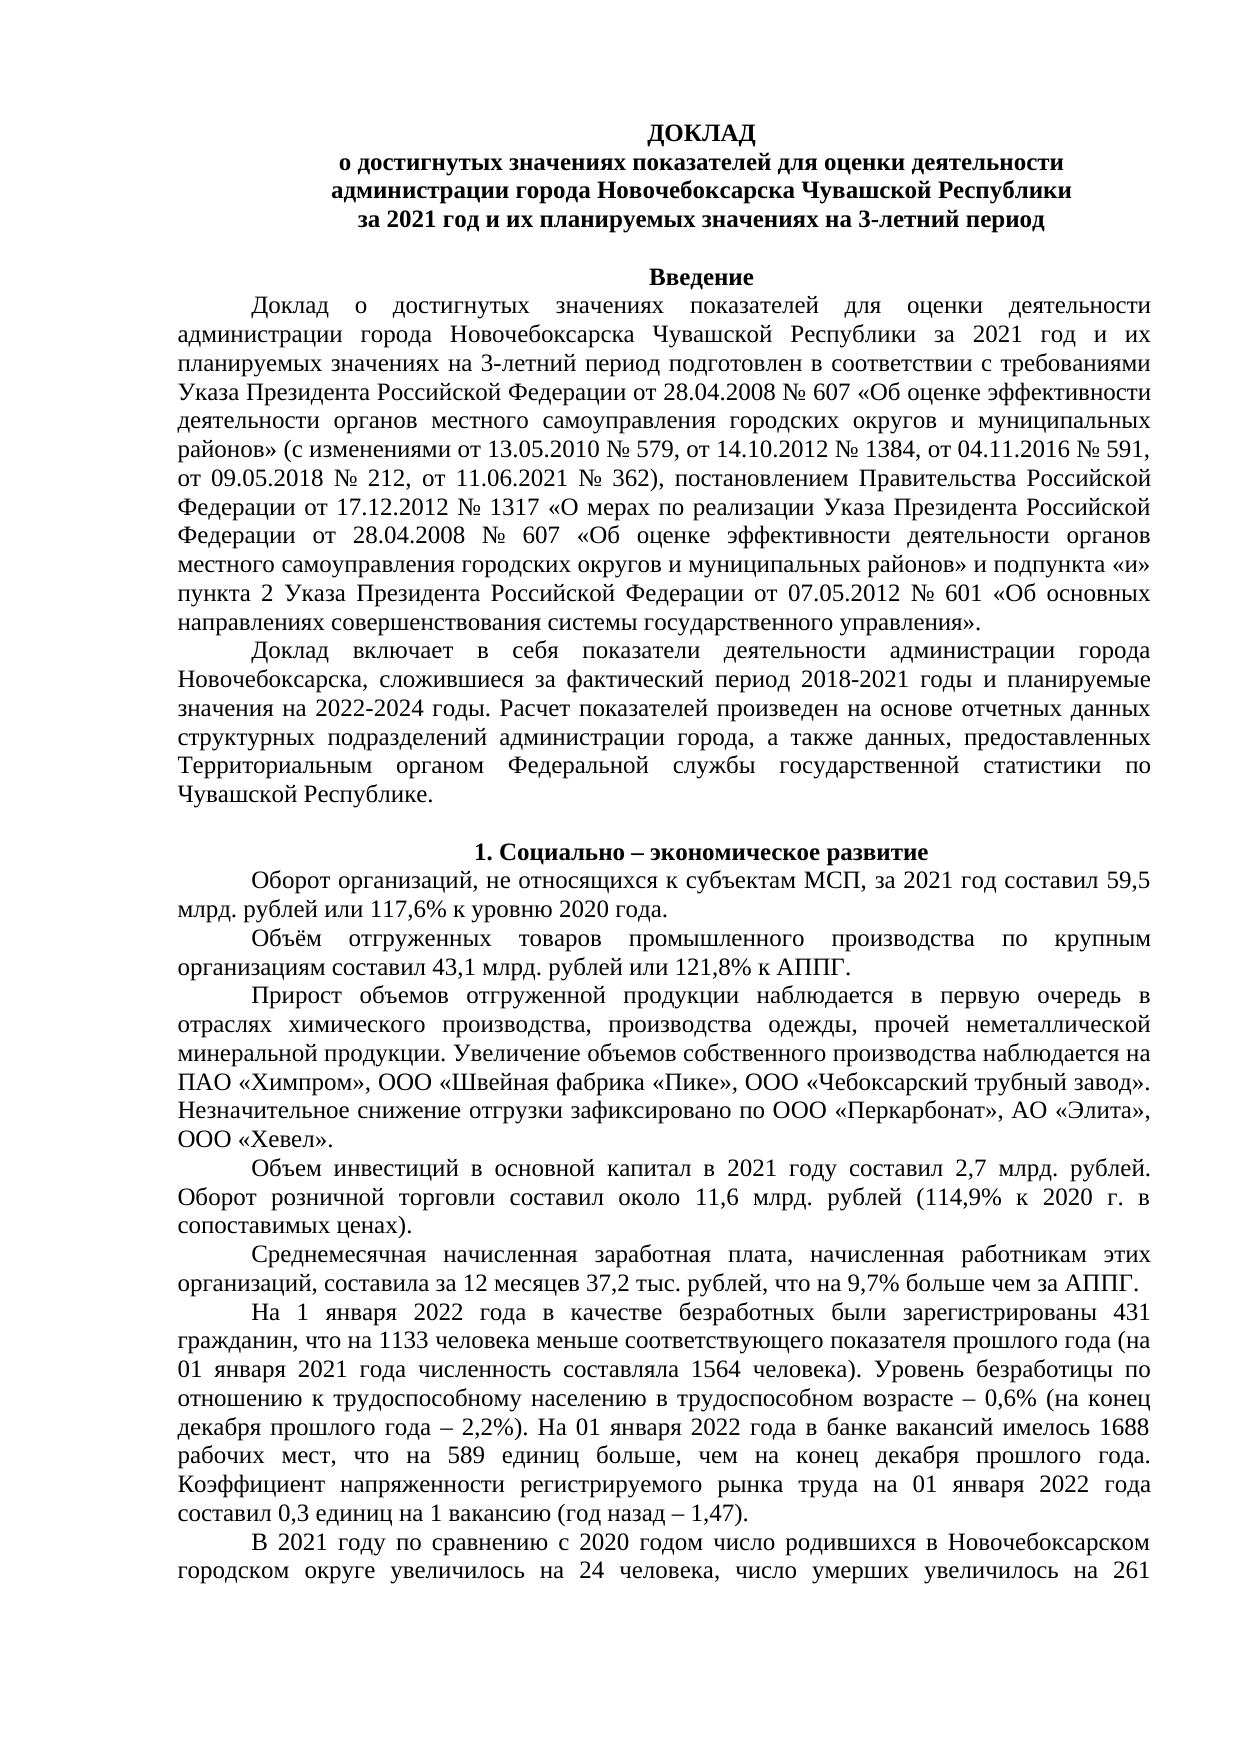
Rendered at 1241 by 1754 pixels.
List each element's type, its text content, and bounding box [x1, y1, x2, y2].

text Доклад включает в себя показатели деятельности администрации города Новочебоксарска, сложившиеся за фактический период 2018-2021 годы и планируемые значения на 2022-2024 годы. Расчет показателей произведен на основе отчетных данных структурных подразделений администрации города, а также данных, предоставленных Территориальным органом Федеральной службы государственной статистики по Чувашской Республике. [177, 636, 1152, 808]
text Введение [177, 262, 1152, 291]
text 1. Социально – экономическое развитие [177, 837, 1152, 866]
text Объём отгруженных товаров промышленного производства по крупным организациям составил 43,1 млрд. рублей или 121,8% к АППГ. [177, 923, 1152, 981]
text Доклад о достигнутых значениях показателей для оценки деятельности администрации города Новочебоксарска Чувашской Республики за 2021 год и их планируемых значениях на 3-летний период подготовлен в соответствии с требованиями Указа Президента Российской Федерации от 28.04.2008 № 607 «Об оценке эффективности деятельности органов местного самоуправления городских округов и муниципальных районов» (с изменениями от 13.05.2010 № 579, от 14.10.2012 № 1384, от 04.11.2016 № 591, от 09.05.2018 № 212, от 11.06.2021 № 362), постановлением Правительства Российской Федерации от 17.12.2012 № 1317 «О мерах по реализации Указа Президента Российской Федерации от 28.04.2008 № 607 «Об оценке эффективности деятельности органов местного самоуправления городских округов и муниципальных районов» и подпункта «и» пункта 2 Указа Президента Российской Федерации от 07.05.2012 № 601 «Об основных направлениях совершенствования системы государственного управления». [177, 291, 1152, 636]
text На 1 января 2022 года в качестве безработных были зарегистрированы 431 гражданин, что на 1133 человека меньше соответствующего показателя прошлого года (на 01 января 2021 года численность составляла 1564 человека). Уровень безработицы по отношению к трудоспособному населению в трудоспособном возрасте – 0,6% (на конец декабря прошлого года – 2,2%). На 01 января 2022 года в банке вакансий имелось 1688 рабочих мест, что на 589 единиц больше, чем на конец декабря прошлого года. Коэффициент напряженности регистрируемого рынка труда на 01 января 2022 года составил 0,3 единиц на 1 вакансию (год назад – 1,47). [177, 1297, 1152, 1527]
text о достигнутых значениях показателей для оценки деятельности [177, 147, 1152, 176]
text за 2021 год и их планируемых значениях на 3-летний период [177, 204, 1152, 233]
text Оборот организаций, не относящихся к субъектам МСП, за 2021 год составил 59,5 млрд. рублей или 117,6% к уровню 2020 года. [177, 866, 1152, 923]
text Прирост объемов отгруженной продукции наблюдается в первую очередь в отраслях химического производства, производства одежды, прочей неметаллической минеральной продукции. Увеличение объемов собственного производства наблюдается на ПАО «Химпром», ООО «Швейная фабрика «Пике», ООО «Чебоксарский трубный завод». Незначительное снижение отгрузки зафиксировано по ООО «Перкарбонат», АО «Элита», ООО «Хевел». [177, 981, 1152, 1153]
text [177, 1527, 1152, 1584]
text Объем инвестиций в основной капитал в 2021 году составил 2,7 млрд. рублей. Оборот розничной торговли составил около 11,6 млрд. рублей (114,9% к 2020 г. в сопоставимых ценах). [177, 1153, 1152, 1239]
text администрации города Новочебоксарска Чувашской Республики [177, 176, 1152, 204]
text Среднемесячная начисленная заработная плата, начисленная работникам этих организаций, составила за 12 месяцев 37,2 тыс. рублей, что на 9,7% больше чем за АППГ. [177, 1239, 1152, 1297]
text ДОКЛАД [177, 118, 1152, 147]
